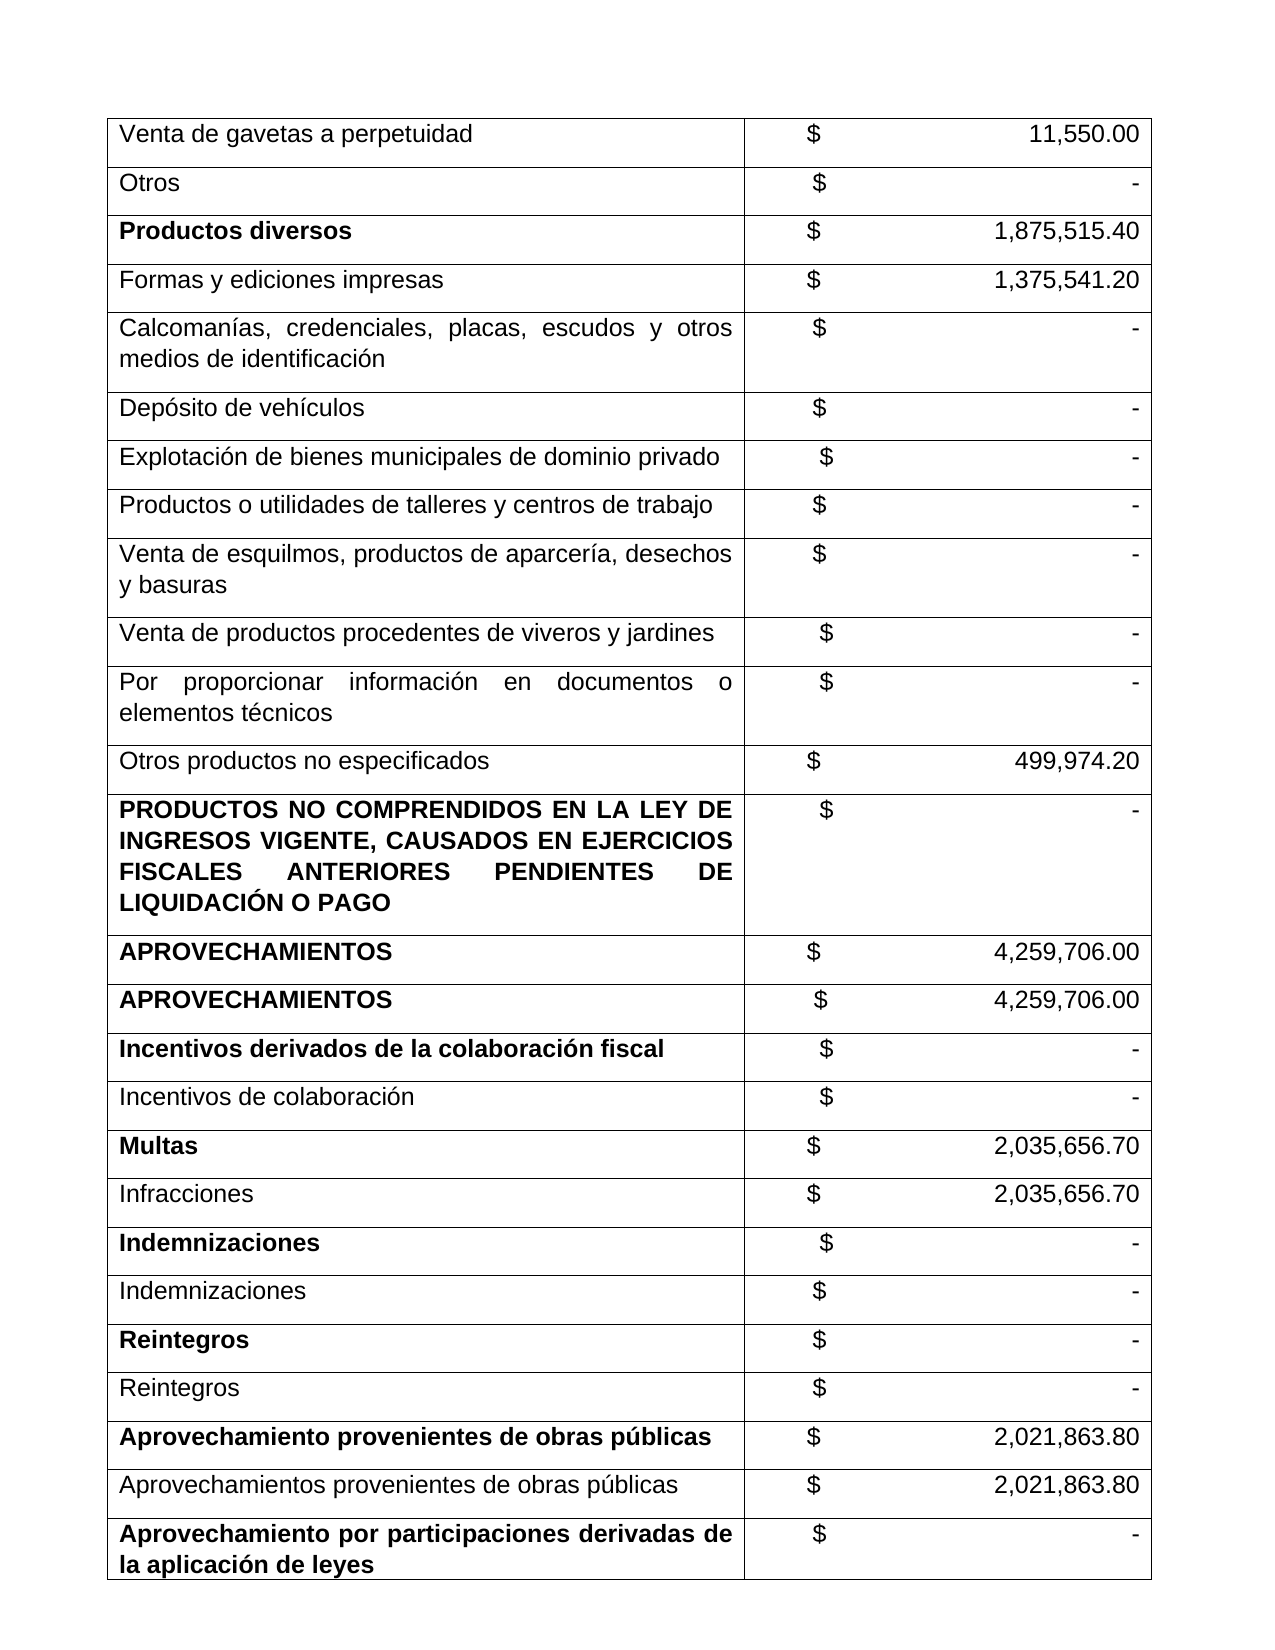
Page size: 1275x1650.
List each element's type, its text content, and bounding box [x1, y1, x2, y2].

table_cell Reintegros [108, 1325, 744, 1372]
table_cell $ 1,875,515.40 [745, 216, 1151, 264]
table_cell Productos o utilidades de talleres y centros de trabajo [108, 490, 744, 537]
table_cell $ 4,259,706.00 [745, 985, 1151, 1032]
table_cell $ 11,550.00 [745, 119, 1151, 167]
table_cell $ - [745, 1325, 1151, 1372]
table_cell PRODUCTOS NO COMPRENDIDOS EN LA LEY DE INGRESOS VIGENTE, CAUSADOS EN EJERCICIOS FISCALES ANTERIORES PENDIENTES DE LIQUIDACIÓN O PAGO [108, 795, 744, 935]
table_cell Infracciones [108, 1179, 744, 1227]
table_cell Aprovechamiento provenientes de obras públicas [108, 1422, 744, 1469]
table_cell Por proporcionar información en documentos o elementos técnicos [108, 667, 744, 745]
table_cell $ 2,035,656.70 [745, 1131, 1151, 1178]
table_cell Explotación de bienes municipales de dominio privado [108, 441, 744, 489]
table_cell $ 2,021,863.80 [745, 1422, 1151, 1469]
table_cell Venta de productos procedentes de viveros y jardines [108, 618, 744, 666]
table_cell $ - [745, 667, 1151, 745]
table_cell $ - [745, 1034, 1151, 1081]
table_cell Productos diversos [108, 216, 744, 264]
table_cell Venta de gavetas a perpetuidad [108, 119, 744, 167]
table_cell $ - [745, 1276, 1151, 1324]
table_cell $ 499,974.20 [745, 746, 1151, 794]
table_cell $ 4,259,706.00 [745, 936, 1151, 984]
table_cell Formas y ediciones impresas [108, 265, 744, 312]
table_cell $ - [745, 1373, 1151, 1421]
table_cell $ - [745, 1519, 1151, 1579]
table_cell Otros [108, 168, 744, 215]
table_cell Reintegros [108, 1373, 744, 1421]
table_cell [108, 1519, 744, 1579]
table_cell $ - [745, 539, 1151, 617]
table_cell $ - [745, 490, 1151, 537]
table_cell $ - [745, 1082, 1151, 1129]
table_cell Indemnizaciones [108, 1228, 744, 1275]
table_cell Otros productos no especificados [108, 746, 744, 794]
table_cell Multas [108, 1131, 744, 1178]
table_cell $ 1,375,541.20 [745, 265, 1151, 312]
table_cell $ 2,035,656.70 [745, 1179, 1151, 1227]
table_cell Depósito de vehículos [108, 393, 744, 440]
table_cell Aprovechamientos provenientes de obras públicas [108, 1470, 744, 1518]
table_cell $ - [745, 618, 1151, 666]
table_cell $ - [745, 1228, 1151, 1275]
table_cell APROVECHAMIENTOS [108, 936, 744, 984]
table_cell Venta de esquilmos, productos de aparcería, desechos y basuras [108, 539, 744, 617]
table_cell Incentivos derivados de la colaboración fiscal [108, 1034, 744, 1081]
table_cell Incentivos de colaboración [108, 1082, 744, 1129]
table_cell $ 2,021,863.80 [745, 1470, 1151, 1518]
table_cell $ - [745, 313, 1151, 392]
table_cell $ - [745, 393, 1151, 440]
table_cell Indemnizaciones [108, 1276, 744, 1324]
table_cell $ - [745, 441, 1151, 489]
table_cell $ - [745, 168, 1151, 215]
table_cell APROVECHAMIENTOS [108, 985, 744, 1032]
table_cell $ - [745, 795, 1151, 935]
table_cell Calcomanías, credenciales, placas, escudos y otros medios de identificación [108, 313, 744, 392]
